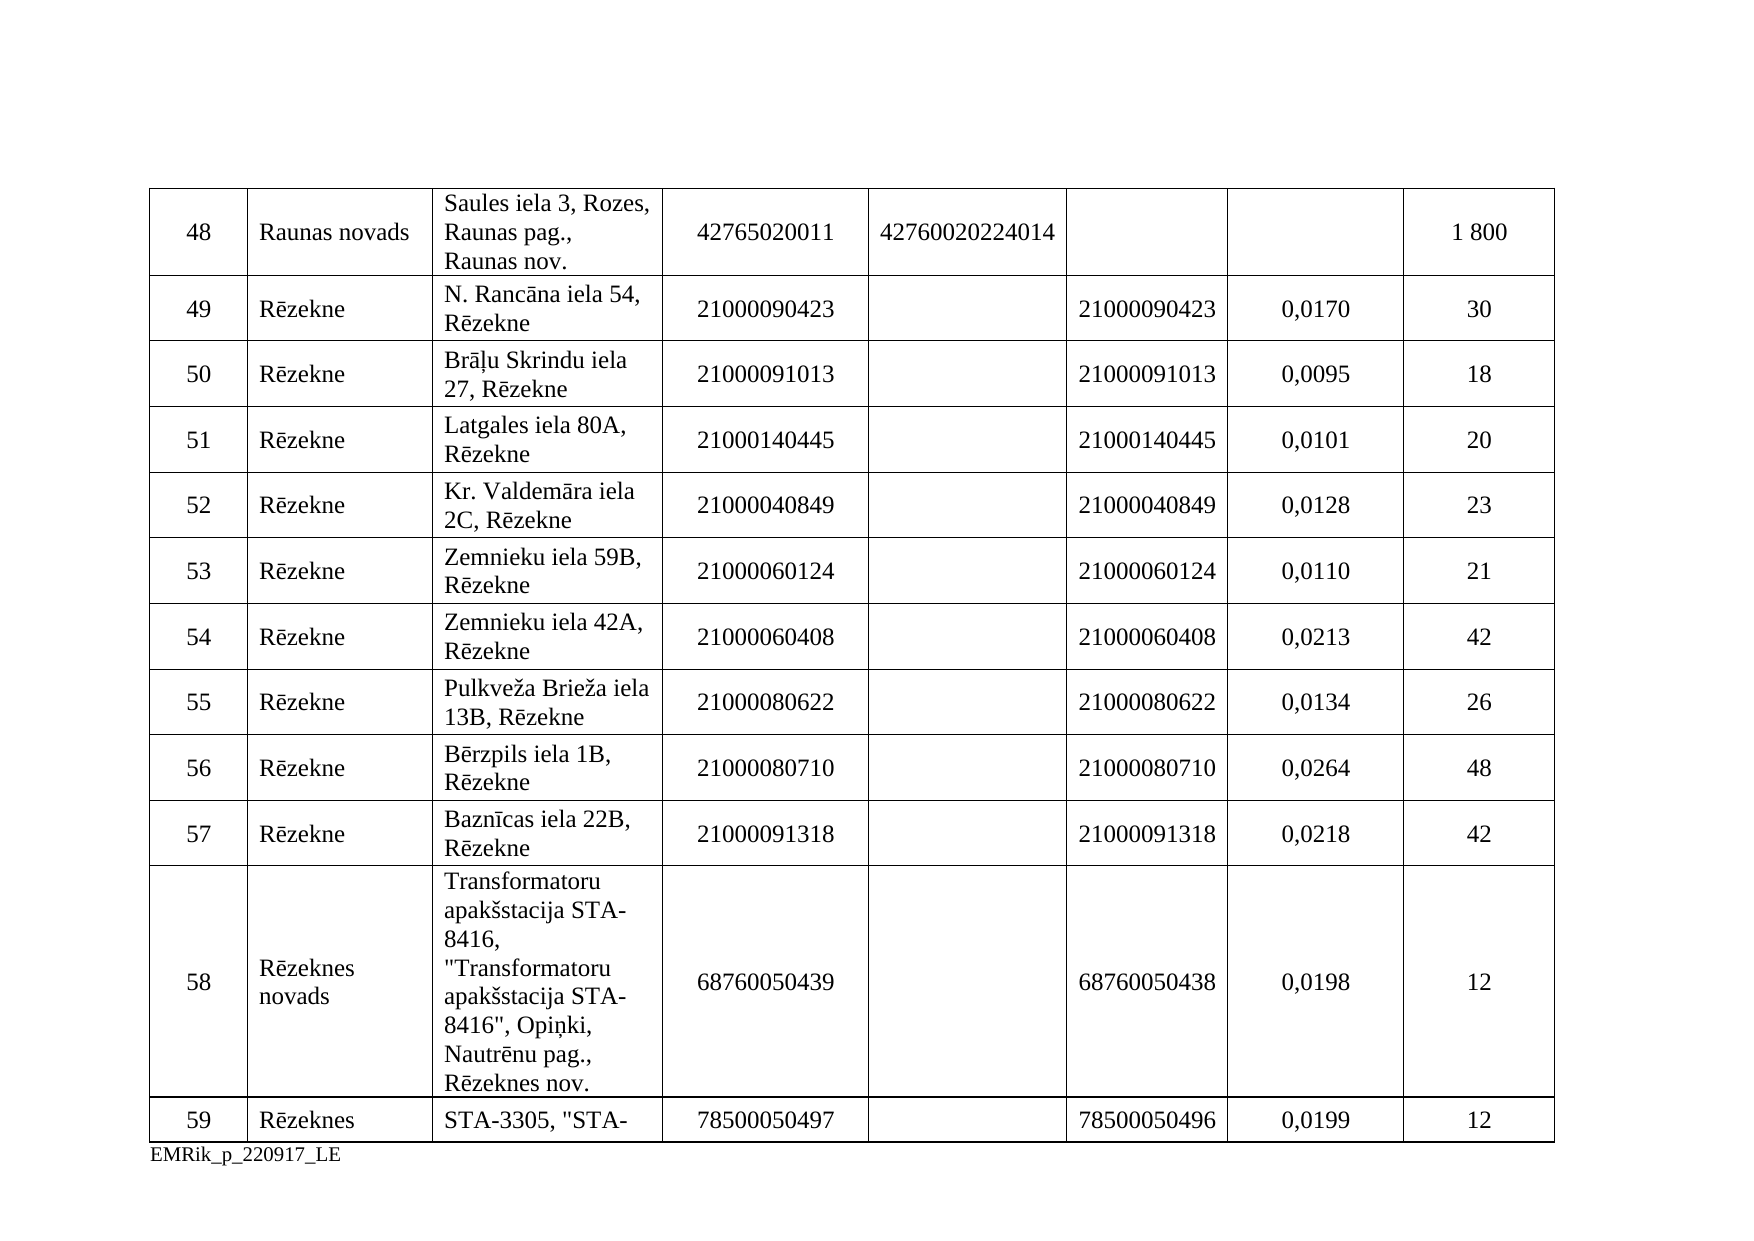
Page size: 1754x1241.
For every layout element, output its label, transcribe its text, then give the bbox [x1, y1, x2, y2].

table_cell 21000080622 [1067, 670, 1227, 734]
table_cell 42 [1404, 801, 1554, 865]
table_cell 21000091013 [1067, 341, 1227, 406]
table_cell [869, 407, 1066, 472]
table_cell Rēzekne [248, 341, 432, 406]
table_cell 48 [1404, 735, 1554, 800]
table_cell Kr. Valdemāra iela 2C, Rēzekne [433, 473, 662, 537]
table_cell 0,0134 [1228, 670, 1403, 734]
table_cell [869, 801, 1066, 865]
table_cell 1 800 [1404, 189, 1554, 275]
table_cell 78500050496 [1067, 1098, 1227, 1141]
table_cell 21 [1404, 538, 1554, 603]
table_cell 21000080622 [663, 670, 868, 734]
table_cell Rēzekne [248, 407, 432, 472]
table_cell [869, 538, 1066, 603]
table_cell Saules iela 3, Rozes, Raunas pag., Raunas nov. [433, 189, 662, 275]
table_cell N. Rancāna iela 54, Rēzekne [433, 276, 662, 340]
table_cell 21000060124 [1067, 538, 1227, 603]
table_cell [869, 341, 1066, 406]
table_cell 21000090423 [1067, 276, 1227, 340]
table_cell Rēzekne [248, 604, 432, 668]
table_cell [869, 735, 1066, 800]
table_cell 0,0101 [1228, 407, 1403, 472]
table_cell 0,0095 [1228, 341, 1403, 406]
table_cell 0,0128 [1228, 473, 1403, 537]
table_cell Transformatoru apakšstacija STA-8416, "Transformatoru apakšstacija STA-8416", Opiņki, Nautrēnu pag., Rēzeknes nov. [433, 866, 662, 1096]
table_cell 21000040849 [663, 473, 868, 537]
table_cell Rēzekne [248, 670, 432, 734]
table_cell 48 [150, 189, 247, 275]
table_cell [869, 276, 1066, 340]
table_cell 18 [1404, 341, 1554, 406]
table_cell Rēzekne [248, 735, 432, 800]
table_cell Rēzekne [248, 473, 432, 537]
table_cell Latgales iela 80A, Rēzekne [433, 407, 662, 472]
table_cell Zemnieku iela 59B, Rēzekne [433, 538, 662, 603]
table_cell 55 [150, 670, 247, 734]
table_cell 21000140445 [663, 407, 868, 472]
table_cell 21000080710 [1067, 735, 1227, 800]
table_cell 57 [150, 801, 247, 865]
table_cell [1067, 189, 1227, 275]
table_cell 21000090423 [663, 276, 868, 340]
table_cell 42 [1404, 604, 1554, 668]
table_cell Rēzekne [248, 276, 432, 340]
table_cell Raunas novads [248, 189, 432, 275]
table_cell 54 [150, 604, 247, 668]
table_cell Zemnieku iela 42A, Rēzekne [433, 604, 662, 668]
table_cell 56 [150, 735, 247, 800]
table_cell 42765020011 [663, 189, 868, 275]
table_cell 21000060124 [663, 538, 868, 603]
table_cell 20 [1404, 407, 1554, 472]
table_cell 0,0264 [1228, 735, 1403, 800]
table_cell 68760050438 [1067, 866, 1227, 1096]
table_cell 0,0110 [1228, 538, 1403, 603]
table_cell 21000060408 [1067, 604, 1227, 668]
table_cell 21000091013 [663, 341, 868, 406]
table_cell 50 [150, 341, 247, 406]
table_cell 21000040849 [1067, 473, 1227, 537]
table_cell Rēzekne [248, 538, 432, 603]
table_cell 53 [150, 538, 247, 603]
table_cell [869, 866, 1066, 1096]
table_cell 0,0213 [1228, 604, 1403, 668]
table_cell 23 [1404, 473, 1554, 537]
table_cell 52 [150, 473, 247, 537]
table_cell 0,0218 [1228, 801, 1403, 865]
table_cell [433, 1098, 662, 1141]
table_cell 21000091318 [1067, 801, 1227, 865]
table_cell 0,0198 [1228, 866, 1403, 1096]
table_cell Pulkveža Brieža iela 13B, Rēzekne [433, 670, 662, 734]
table_cell 0,0199 [1228, 1098, 1403, 1141]
table_cell 59 [150, 1098, 247, 1141]
table_cell 21000060408 [663, 604, 868, 668]
table_cell [1228, 189, 1403, 275]
table_cell Baznīcas iela 22B, Rēzekne [433, 801, 662, 865]
table_cell 42760020224014 [869, 189, 1066, 275]
table_cell 21000140445 [1067, 407, 1227, 472]
table_cell 21000091318 [663, 801, 868, 865]
table_cell Rēzeknes novads [248, 866, 432, 1096]
table_cell Rēzeknes novads [248, 1098, 432, 1141]
table_cell 12 [1404, 1098, 1554, 1141]
table_cell 51 [150, 407, 247, 472]
table_cell 58 [150, 866, 247, 1096]
table_cell Bērzpils iela 1B, Rēzekne [433, 735, 662, 800]
table_cell 21000080710 [663, 735, 868, 800]
table_cell [869, 473, 1066, 537]
table_cell 26 [1404, 670, 1554, 734]
table_cell 49 [150, 276, 247, 340]
table_cell Rēzekne [248, 801, 432, 865]
table_cell 68760050439 [663, 866, 868, 1096]
table_cell Brāļu Skrindu iela 27, Rēzekne [433, 341, 662, 406]
table_cell 30 [1404, 276, 1554, 340]
table_cell [869, 1098, 1066, 1141]
table_cell 0,0170 [1228, 276, 1403, 340]
table_cell [869, 670, 1066, 734]
table_cell 78500050497 [663, 1098, 868, 1141]
table_cell 12 [1404, 866, 1554, 1096]
table_cell [869, 604, 1066, 668]
